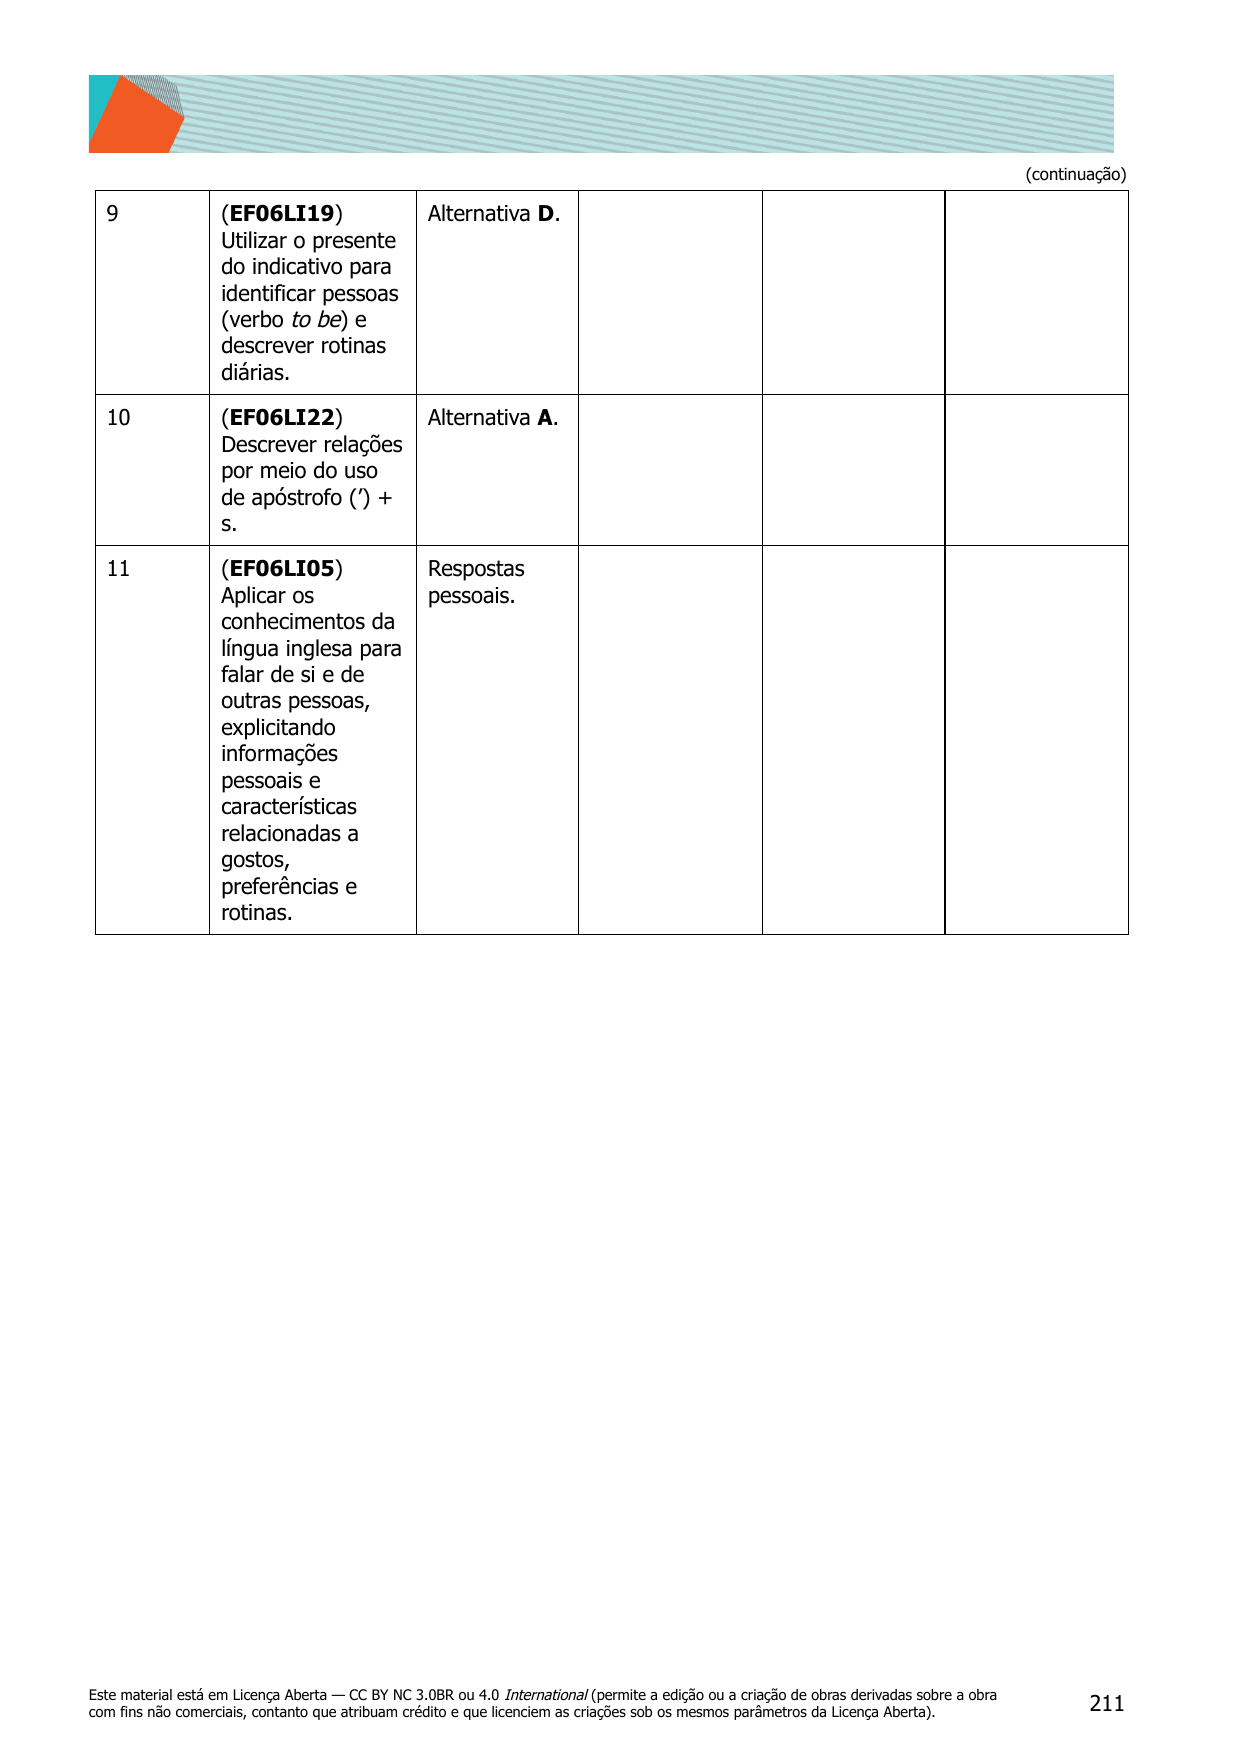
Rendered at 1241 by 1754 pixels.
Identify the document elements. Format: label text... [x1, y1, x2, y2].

table_cell Alternativa A. [417, 395, 578, 545]
table_header 9 [96, 191, 209, 394]
table_cell (EF06LI05) Aplicar os conhecimentos da língua inglesa para falar de si e de outras pessoas, explicitando informações pessoais e características relacionadas a gostos, preferências e rotinas. [210, 546, 416, 934]
table_header [763, 191, 944, 394]
table_header [946, 191, 1128, 394]
table_cell (EF06LI22) Descrever relações por meio do uso de apóstrofo (’) + s. [210, 395, 416, 545]
text (continuação) [975, 159, 1152, 184]
table_cell [946, 546, 1128, 934]
table_cell Respostas pessoais. [417, 546, 578, 934]
table_cell [763, 395, 944, 545]
table_cell [579, 546, 762, 934]
table_header [579, 191, 762, 394]
table_header (EF06LI19) Utilizar o presente do indicativo para identificar pessoas (verbo to be) e descrever rotinas diárias. [210, 191, 416, 394]
table_cell [946, 395, 1128, 545]
table_cell 11 [96, 546, 209, 934]
table_cell [763, 546, 944, 934]
table_cell 10 [96, 395, 209, 545]
table_header Alternativa D. [417, 191, 578, 394]
picture [88, 75, 1114, 153]
table_cell [579, 395, 762, 545]
